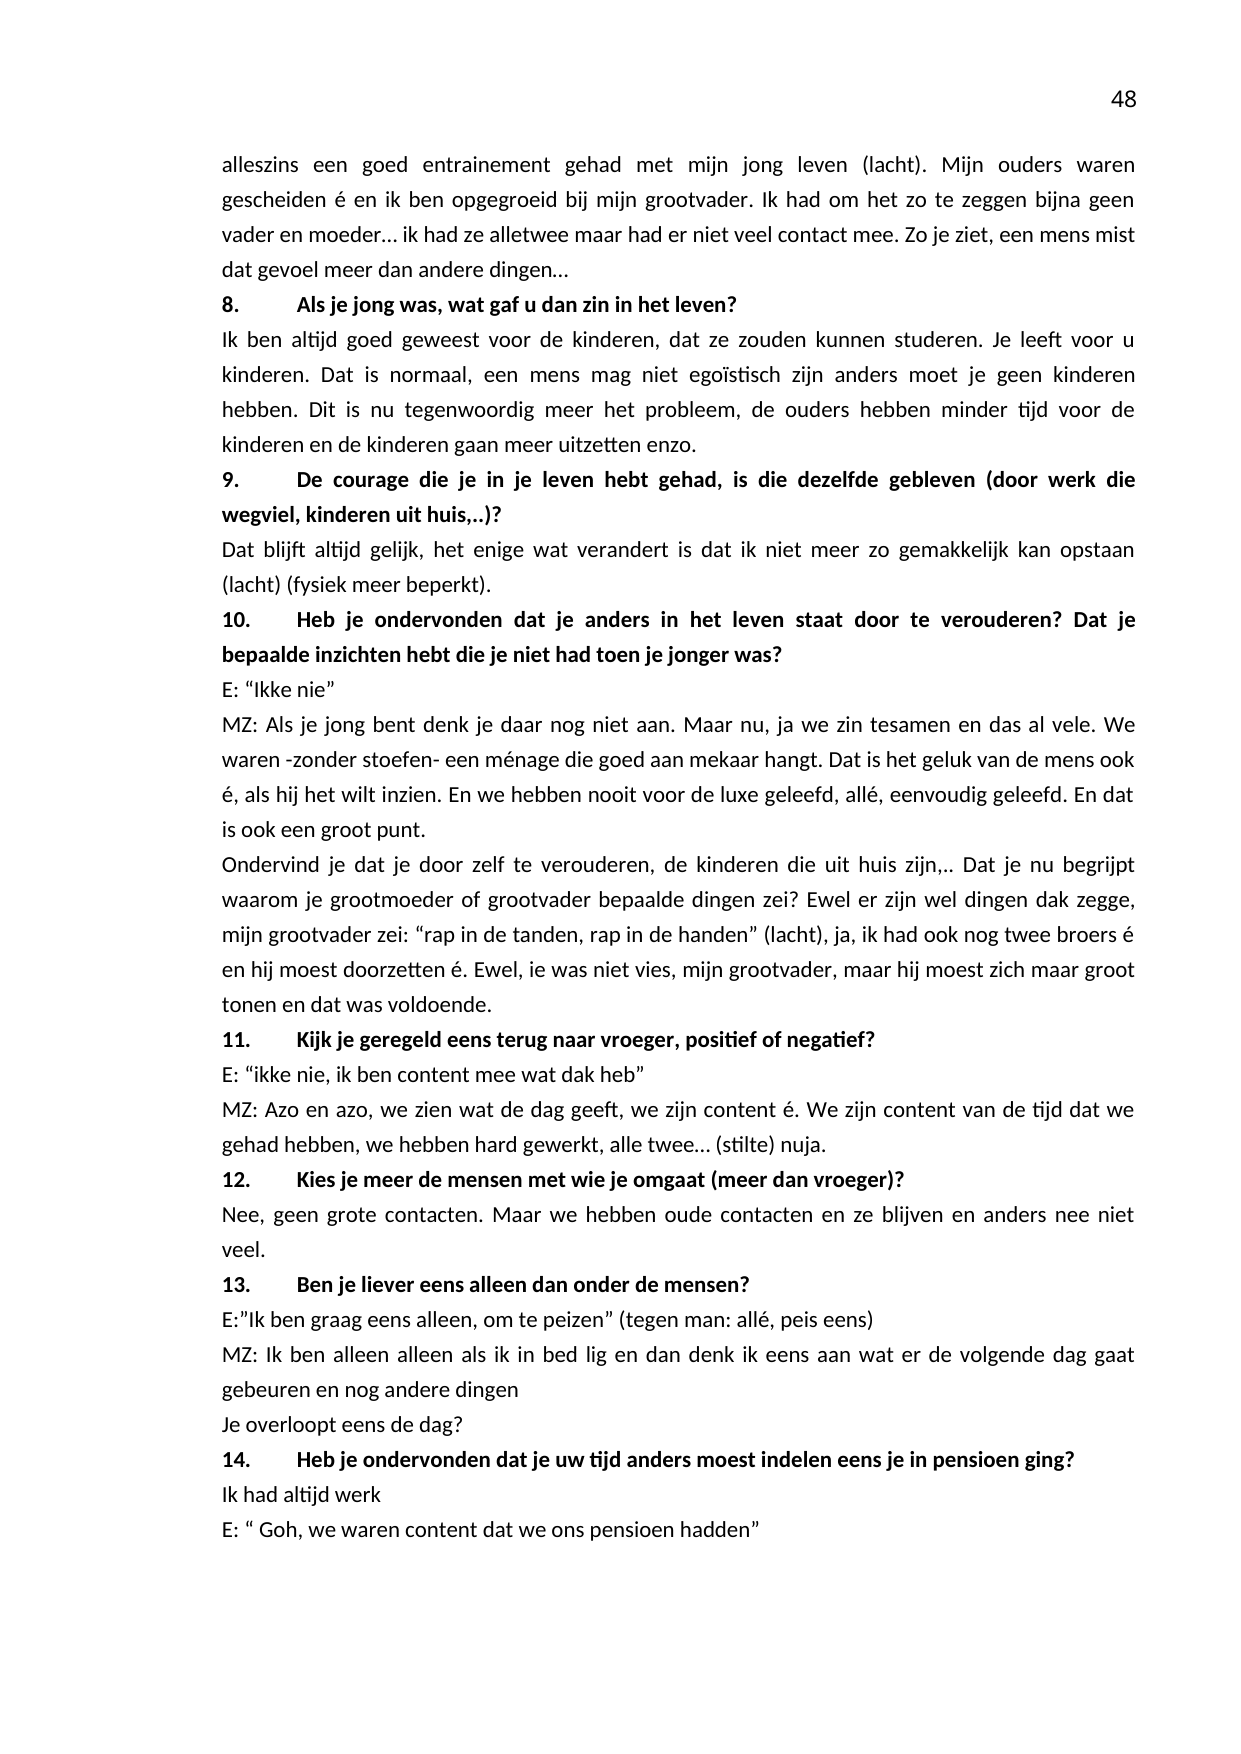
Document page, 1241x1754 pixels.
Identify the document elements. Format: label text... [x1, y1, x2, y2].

list E: “ Goh, we waren content dat we ons pensioen hadden” [222, 1515, 1137, 1543]
list E:”Ik ben graag eens alleen, om te peizen” (tegen man: allé, peis eens) [222, 1305, 1137, 1333]
list Ik ben altijd goed geweest voor de kinderen, dat ze zouden kunnen studeren. Je leeft voor u kinderen. Dat is normaal, een mens mag niet egoïstisch zijn anders moet je geen kinderen hebben. Dit is nu tegenwoordig meer het probleem, de ouders hebben minder tijd voor de kinderen en de kinderen gaan meer uitzetten enzo. [222, 325, 1137, 458]
list Je overloopt eens de dag? [222, 1410, 1137, 1438]
list Ben je liever eens alleen dan onder de mensen? [222, 1270, 1137, 1298]
list Ik had altijd werk [222, 1480, 1137, 1508]
list E: “ikke nie, ik ben content mee wat dak heb” [222, 1060, 1137, 1088]
list Dat blijft altijd gelijk, het enige wat verandert is dat ik niet meer zo gemakkelijk kan opstaan (lacht) (fysiek meer beperkt). [222, 535, 1137, 598]
list Ondervind je dat je door zelf te verouderen, de kinderen die uit huis zijn,.. Dat je nu begrijpt waarom je grootmoeder of grootvader bepaalde dingen zei? Ewel er zijn wel dingen dak zegge, mijn grootvader zei: “rap in de tanden, rap in de handen” (lacht), ja, ik had ook nog twee broers é en hij moest doorzetten é. Ewel, ie was niet vies, mijn grootvader, maar hij moest zich maar groot tonen en dat was voldoende. [222, 850, 1137, 1018]
list E: “Ikke nie” [222, 675, 1137, 703]
list MZ: Azo en azo, we zien wat de dag geeft, we zijn content é. We zijn content van de tijd dat we gehad hebben, we hebben hard gewerkt, alle twee… (stilte) nuja. [222, 1095, 1137, 1158]
list Kies je meer de mensen met wie je omgaat (meer dan vroeger)? [222, 1165, 1137, 1193]
list MZ: Ik ben alleen alleen als ik in bed lig en dan denk ik eens aan wat er de volgende dag gaat gebeuren en nog andere dingen [222, 1340, 1137, 1403]
list Heb je ondervonden dat je uw tijd anders moest indelen eens je in pensioen ging? [222, 1445, 1137, 1473]
list Als je jong was, wat gaf u dan zin in het leven? [222, 290, 1137, 318]
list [222, 150, 1137, 283]
list Heb je ondervonden dat je anders in het leven staat door te verouderen? Dat je bepaalde inzichten hebt die je niet had toen je jonger was? [222, 605, 1137, 668]
list MZ: Als je jong bent denk je daar nog niet aan. Maar nu, ja we zin tesamen en das al vele. We waren -zonder stoefen- een ménage die goed aan mekaar hangt. Dat is het geluk van de mens ook é, als hij het wilt inzien. En we hebben nooit voor de luxe geleefd, allé, eenvoudig geleefd. En dat is ook een groot punt. [222, 710, 1137, 843]
list De courage die je in je leven hebt gehad, is die dezelfde gebleven (door werk die wegviel, kinderen uit huis,..)? [222, 465, 1137, 528]
list Kijk je geregeld eens terug naar vroeger, positief of negatief? [222, 1025, 1137, 1053]
list Nee, geen grote contacten. Maar we hebben oude contacten en ze blijven en anders nee niet veel. [222, 1200, 1137, 1263]
